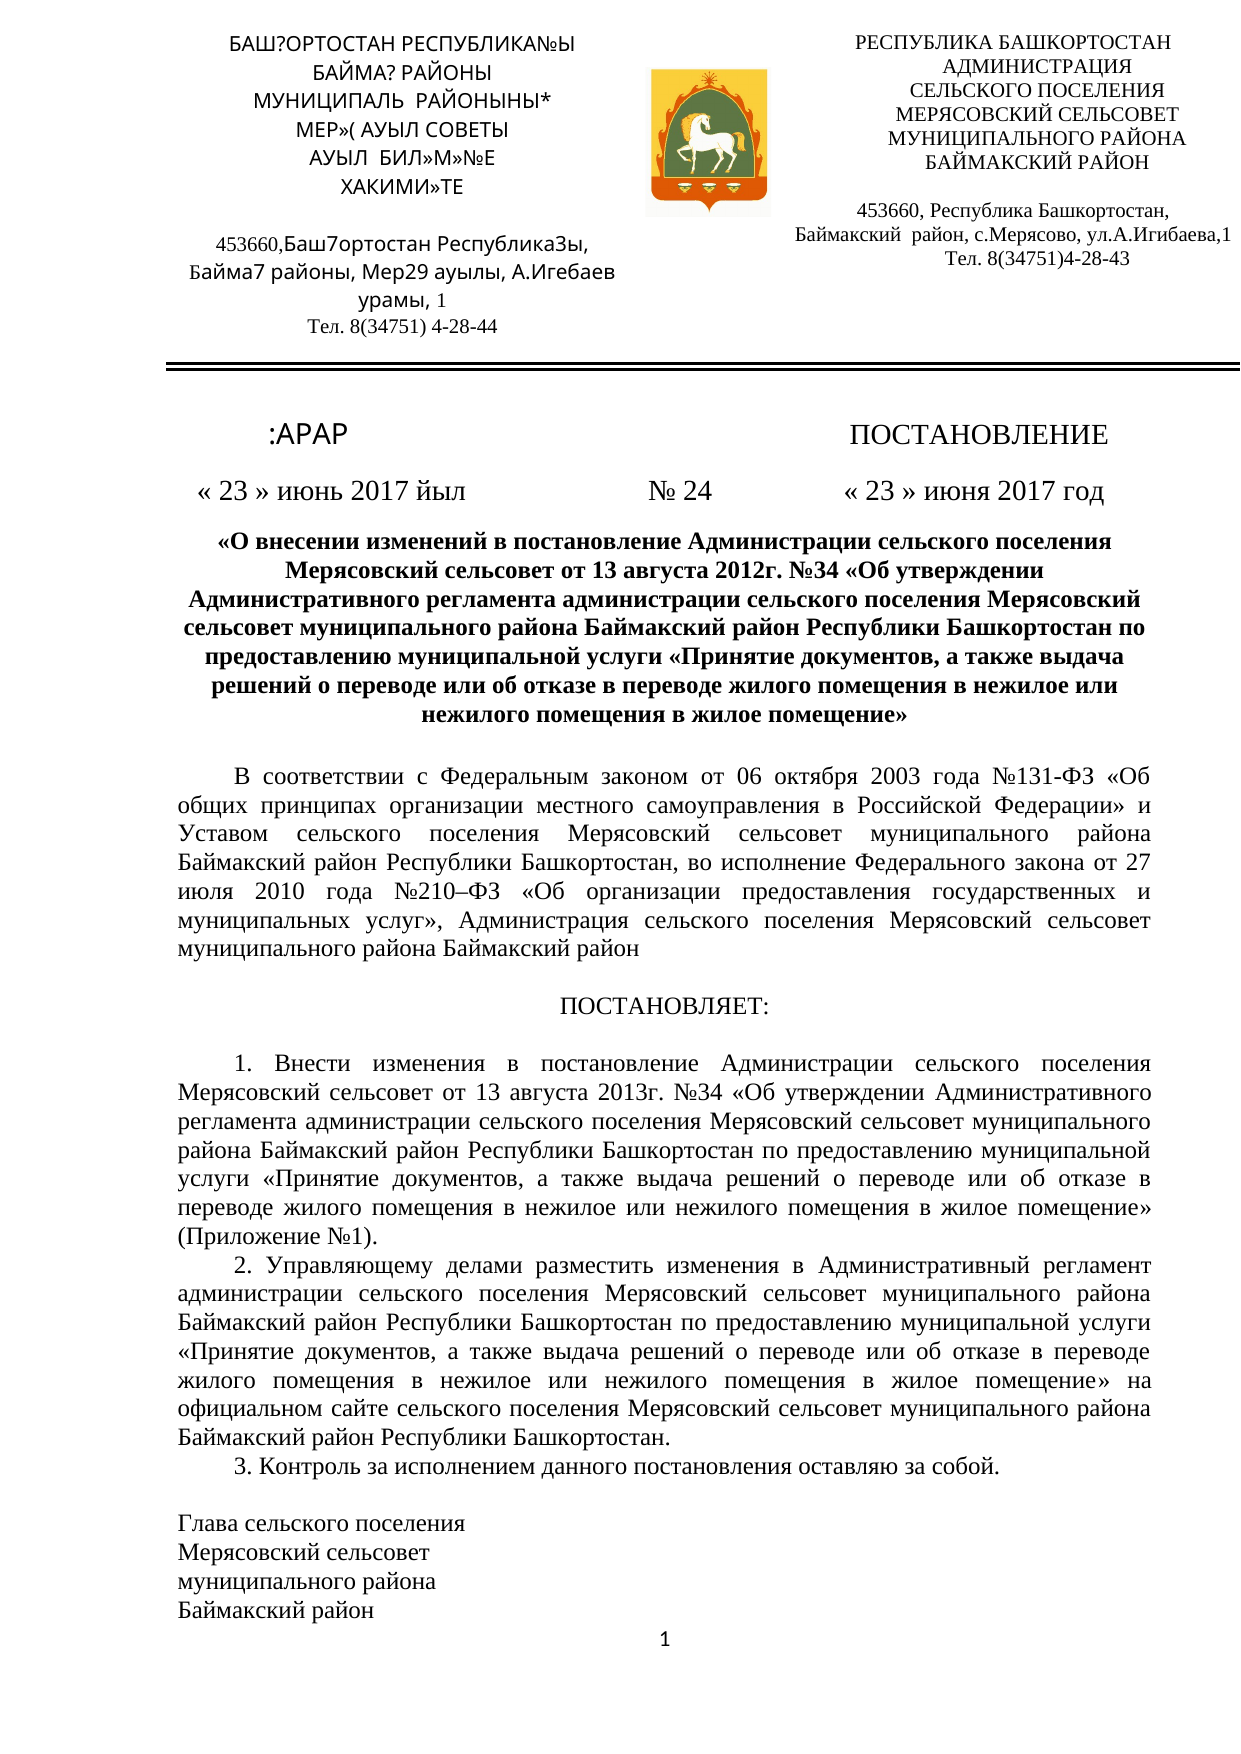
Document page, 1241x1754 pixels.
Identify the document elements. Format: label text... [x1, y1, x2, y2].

table_header РЕСПУБЛИКА БАШКОРТОСТАН АДМИНИСТРАЦИЯ СЕЛЬСКОГО ПОСЕЛЕНИЯ МЕРЯСОВСКИЙ СЕЛЬСОВЕТ МУНИЦИПАЛЬНОГО РАЙОНА БАЙМАКСКИЙ РАЙОН 453660, Республика Башкортостан, Баймакский район, с.Мерясово, ул.А.Игибаева,1 Тел. 8(34751)4-28-43 [777, 30, 1240, 362]
table_header [639, 30, 777, 362]
text :АРАР ПОСТАНОВЛЕНИЕ [177, 413, 1152, 453]
text Мерясовский сельсовет [177, 1537, 1152, 1566]
picture [645, 67, 772, 217]
text «О внесении изменений в постановление Администрации сельского поселения Мерясовский сельсовет от 13 августа 2012г. №34 «Об утверждении Административного регламента администрации сельского поселения Мерясовский сельсовет муниципального района Баймакский район Республики Башкортостан по предоставлению муниципальной услуги «Принятие документов, а также выдача решений о переводе или об отказе в переводе жилого помещения в нежилое или нежилого помещения в жилое помещение» [177, 526, 1152, 727]
text В соответствии с Федеральным законом от 06 октября 2003 года №131-ФЗ «Об общих принципах организации местного самоуправления в Российской Федерации» и Уставом сельского поселения Мерясовский сельсовет муниципального района Баймакский район Республики Башкортостан, во исполнение Федерального закона от 27 июля 2010 года №210–ФЗ «Об организации предоставления государственных и муниципальных услуг», Администрация сельского поселения Мерясовский сельсовет муниципального района Баймакский район [177, 761, 1152, 962]
text Баймакский район [177, 1595, 1152, 1623]
text 1. Внести изменения в постановление Администрации сельского поселения Мерясовский сельсовет от 13 августа 2013г. №34 «Об утверждении Административного регламента администрации сельского поселения Мерясовский сельсовет муниципального района Баймакский район Республики Башкортостан по предоставлению муниципальной услуги «Принятие документов, а также выдача решений о переводе или об отказе в переводе жилого помещения в нежилое или нежилого помещения в жилое помещение» (Приложение №1). [177, 1048, 1152, 1250]
table_header БАШ?ОРТОСТАН РЕСПУБЛИКА№Ы БАЙМА? РАЙОНЫ МУНИЦИПАЛЬ РАЙОНЫНЫ* МЕР»( АУЫЛ СОВЕТЫ АУЫЛ БИЛ»М»№Е ХАКИМИ»ТЕ 453660,Баш7ортостан Республика3ы, Байма7 районы, Мер29 ауылы, А.Игебаев урамы, 1 Тел. 8(34751) 4-28-44 [166, 30, 638, 362]
text 3. Контроль за исполнением данного постановления оставляю за собой. [177, 1451, 1152, 1480]
text ПОСТАНОВЛЯЕТ: [177, 991, 1152, 1020]
text « 23 » июнь 2017 йыл № 24 « 23 » июня 2017 год [177, 473, 1152, 506]
text 2. Управляющему делами разместить изменения в Административный регламент администрации сельского поселения Мерясовский сельсовет муниципального района Баймакский район Республики Башкортостан по предоставлению муниципальной услуги «Принятие документов, а также выдача решений о переводе или об отказе в переводе жилого помещения в нежилое или нежилого помещения в жилое помещение» на официальном сайте сельского поселения Мерясовский сельсовет муниципального района Баймакский район Республики Башкортостан. [177, 1250, 1152, 1451]
text муниципального района [177, 1566, 1152, 1595]
text Глава сельского поселения [177, 1508, 1152, 1537]
